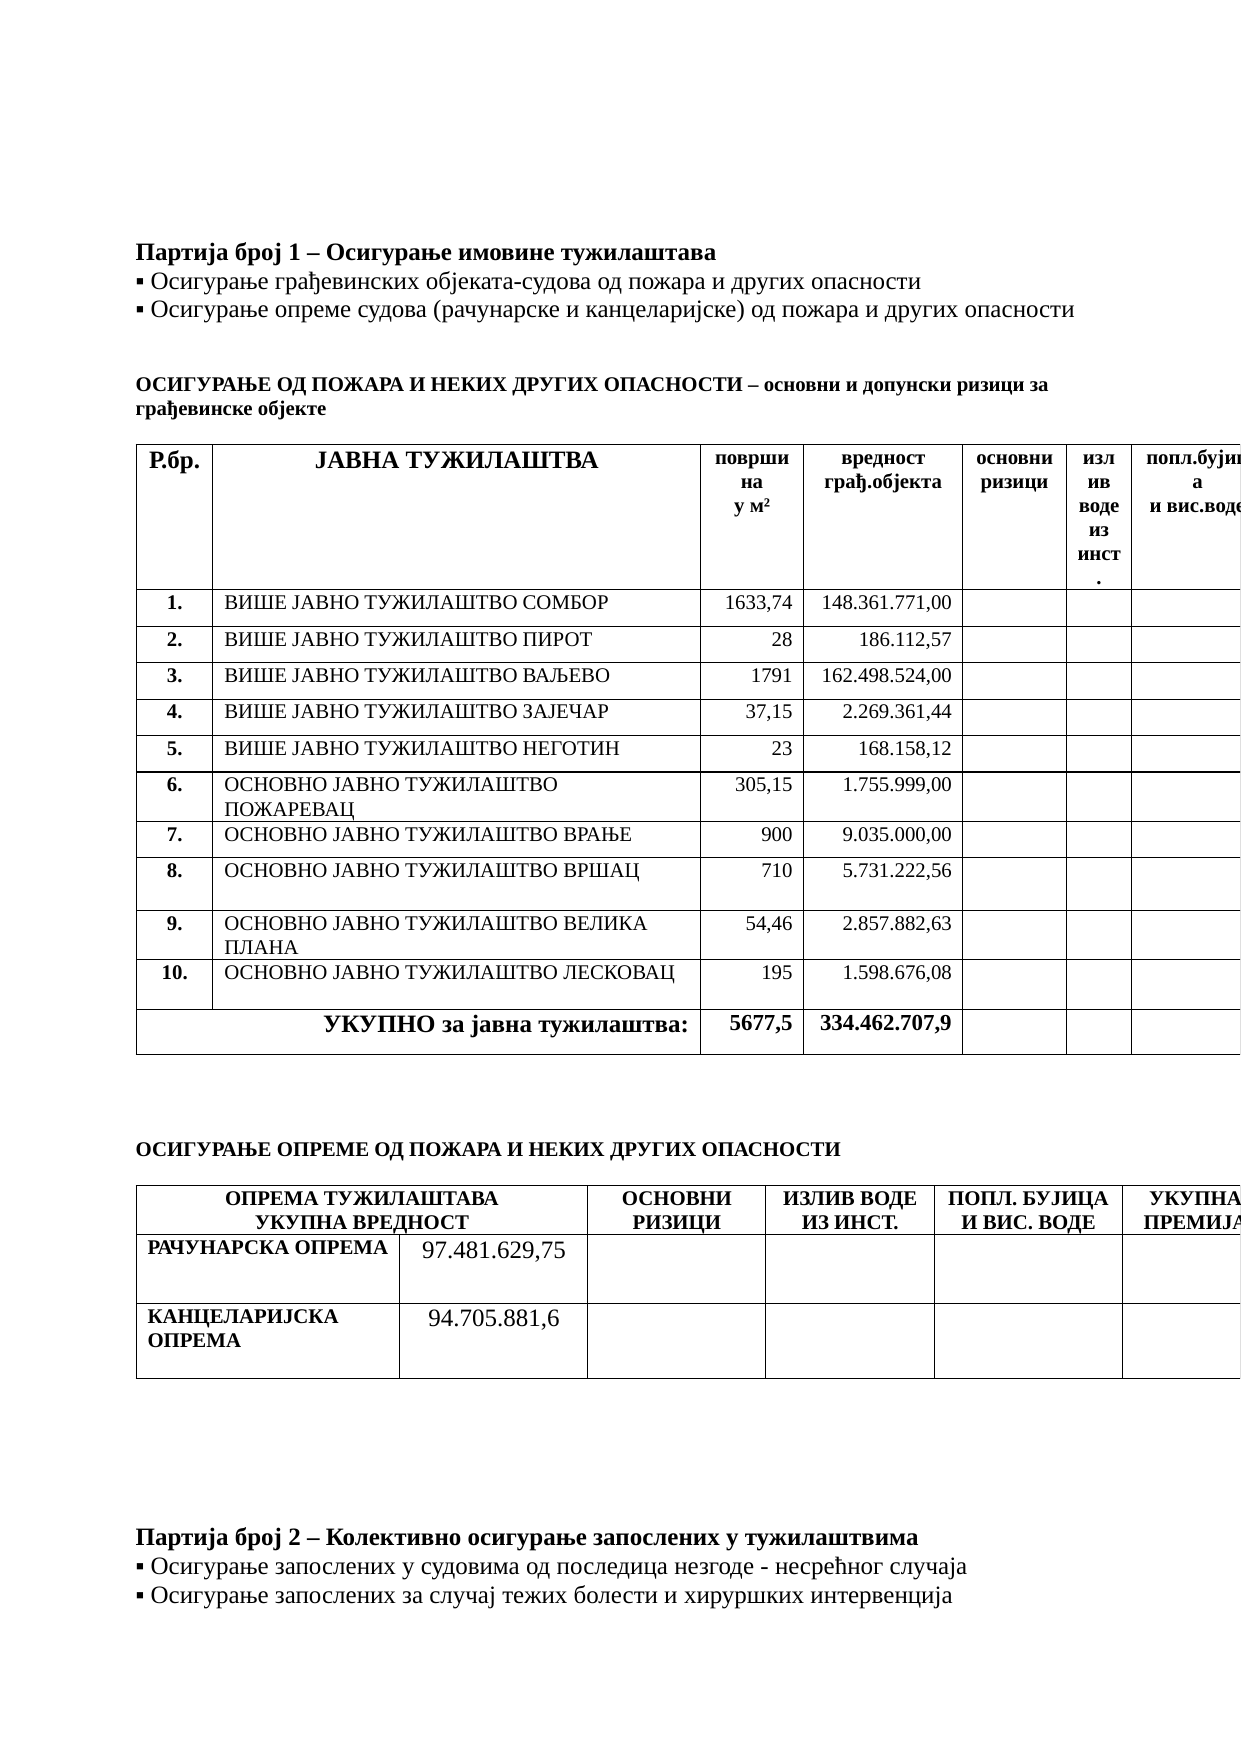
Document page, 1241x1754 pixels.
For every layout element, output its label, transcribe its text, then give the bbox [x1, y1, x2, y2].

text ▪ Осигурање запослених за случај тежих болести и хируршких интервенција [135, 1580, 1114, 1608]
table_cell [1067, 858, 1131, 910]
table_cell КАНЦЕЛАРИЈСКА ОПРЕМА [137, 1304, 399, 1377]
table_cell 23 [701, 736, 803, 771]
table_header попл.бујица и вис.воде [1132, 445, 1240, 589]
table_cell ОСНОВНО ЈАВНО ТУЖИЛАШТВО ВРАЊЕ [213, 822, 700, 857]
table_cell 1633,74 [701, 590, 803, 626]
table_header ОСНОВНИ РИЗИЦИ [588, 1186, 765, 1234]
table_cell [1132, 960, 1240, 1008]
table_cell 28 [701, 627, 803, 662]
table_cell [1132, 590, 1240, 626]
table_cell 94.705.881,6 [400, 1304, 587, 1377]
table_cell 1.598.676,08 [804, 960, 962, 1008]
table_cell 5677,5 [701, 1010, 803, 1054]
text ОСИГУРАЊЕ ОПРЕМЕ ОД ПОЖАРА И НЕКИХ ДРУГИХ ОПАСНОСТИ [135, 1137, 1114, 1161]
table_cell 4. [137, 700, 212, 735]
table_cell [963, 773, 1066, 821]
table_cell 900 [701, 822, 803, 857]
table_cell 710 [701, 858, 803, 910]
table_cell [1132, 822, 1240, 857]
text ▪ Осигурање опреме судова (рачунарске и канцеларијске) од пожара и других опасности [135, 294, 1114, 323]
table_cell [1067, 700, 1131, 735]
table_cell 305,15 [701, 773, 803, 821]
table_cell 7. [137, 822, 212, 857]
table_cell [588, 1235, 765, 1302]
table_cell 6. [137, 773, 212, 821]
table_cell 10. [137, 960, 212, 1008]
table_cell 2.269.361,44 [804, 700, 962, 735]
table_header Р.бр. [137, 445, 212, 589]
table_cell [1123, 1304, 1240, 1377]
table_header ОПРЕМА ТУЖИЛАШТАВА УКУПНА ВРЕДНОСТ [137, 1186, 587, 1234]
table_cell РАЧУНАРСКА ОПРЕМА [137, 1235, 399, 1302]
table_cell [1067, 736, 1131, 771]
table_cell [1123, 1235, 1240, 1302]
table_cell 3. [137, 663, 212, 698]
table_cell ВИШЕ ЈАВНО ТУЖИЛАШТВО ЗАЈЕЧАР [213, 700, 700, 735]
table_cell [1132, 627, 1240, 662]
table_cell 5.731.222,56 [804, 858, 962, 910]
table_cell 8. [137, 858, 212, 910]
table_cell 37,15 [701, 700, 803, 735]
table_header површина у м² [701, 445, 803, 589]
table_cell [1067, 960, 1131, 1008]
table_cell [1132, 911, 1240, 959]
table_cell [963, 858, 1066, 910]
table_cell 1791 [701, 663, 803, 698]
table_cell 1. [137, 590, 212, 626]
table_cell [963, 1010, 1066, 1054]
table_cell [766, 1235, 934, 1302]
table_cell ВИШЕ ЈАВНО ТУЖИЛАШТВО СОМБОР [213, 590, 700, 626]
table_cell 168.158,12 [804, 736, 962, 771]
table_cell 5. [137, 736, 212, 771]
table_cell [963, 736, 1066, 771]
table_cell [1132, 1010, 1240, 1054]
table_cell [1067, 590, 1131, 626]
table_cell 162.498.524,00 [804, 663, 962, 698]
table_cell 97.481.629,75 [400, 1235, 587, 1302]
table_header вредност грађ.објекта [804, 445, 962, 589]
table_cell [1067, 773, 1131, 821]
table_cell [963, 627, 1066, 662]
table_cell 2. [137, 627, 212, 662]
table_cell 9. [137, 911, 212, 959]
table_cell [1132, 736, 1240, 771]
table_cell [588, 1304, 765, 1377]
table_cell 1.755.999,00 [804, 773, 962, 821]
table_cell 9.035.000,00 [804, 822, 962, 857]
text ОСИГУРАЊЕ ОД ПОЖАРА И НЕКИХ ДРУГИХ ОПАСНОСТИ – основни и допунски ризици за грађевинске објекте [135, 371, 1114, 419]
table_cell ВИШЕ ЈАВНО ТУЖИЛАШТВО ВАЉЕВО [213, 663, 700, 698]
table_cell ВИШЕ ЈАВНО ТУЖИЛАШТВО НЕГОТИН [213, 736, 700, 771]
table_cell 148.361.771,00 [804, 590, 962, 626]
table_cell УКУПНО за јавна тужилаштва: [137, 1010, 700, 1054]
table_header ПОПЛ. БУЈИЦА И ВИС. ВОДЕ [935, 1186, 1122, 1234]
table_cell 186.112,57 [804, 627, 962, 662]
table_cell [1132, 700, 1240, 735]
table_cell [963, 822, 1066, 857]
table_cell [1067, 663, 1131, 698]
table_header основни ризици [963, 445, 1066, 589]
table_cell 195 [701, 960, 803, 1008]
table_cell [963, 911, 1066, 959]
text ▪ Осигурање запослених у судовима од последица незгоде - несрећног случаја [135, 1551, 1114, 1580]
table_cell 334.462.707,9 [804, 1010, 962, 1054]
table_cell [963, 960, 1066, 1008]
table_cell ОСНОВНО ЈАВНО ТУЖИЛАШТВО ПОЖАРЕВАЦ [213, 773, 700, 821]
table_cell ОСНОВНО ЈАВНО ТУЖИЛАШТВО ВЕЛИКА ПЛАНА [213, 911, 700, 959]
table_cell 2.857.882,63 [804, 911, 962, 959]
table_cell [1067, 1010, 1131, 1054]
table_header излив воде из инст. [1067, 445, 1131, 589]
table_cell ОСНОВНО ЈАВНО ТУЖИЛАШТВО ЛЕСКОВАЦ [213, 960, 700, 1008]
table_cell [1132, 773, 1240, 821]
text Партија број 2 – Колективно осигурање запослених у тужилаштвима [135, 1522, 1114, 1551]
table_cell [1132, 858, 1240, 910]
table_cell [935, 1235, 1122, 1302]
table_cell [1067, 627, 1131, 662]
table_cell [766, 1304, 934, 1377]
table_header УКУПНА ПРЕМИЈА [1123, 1186, 1240, 1234]
text Партија број 1 – Осигурање имовине тужилаштава [135, 237, 1114, 266]
table_cell [1132, 663, 1240, 698]
table_header ЈАВНА ТУЖИЛАШТВА [213, 445, 700, 589]
table_cell [1067, 822, 1131, 857]
table_cell ОСНОВНО ЈАВНО ТУЖИЛАШТВО ВРШАЦ [213, 858, 700, 910]
table_cell [963, 663, 1066, 698]
table_cell ВИШЕ ЈАВНО ТУЖИЛАШТВО ПИРОТ [213, 627, 700, 662]
table_cell [935, 1304, 1122, 1377]
table_cell [1067, 911, 1131, 959]
table_cell [963, 700, 1066, 735]
table_header ИЗЛИВ ВОДЕ ИЗ ИНСТ. [766, 1186, 934, 1234]
table_cell 54,46 [701, 911, 803, 959]
text ▪ Осигурање грађевинских објеката-судова од пожара и других опасности [135, 266, 1114, 294]
table_cell [963, 590, 1066, 626]
